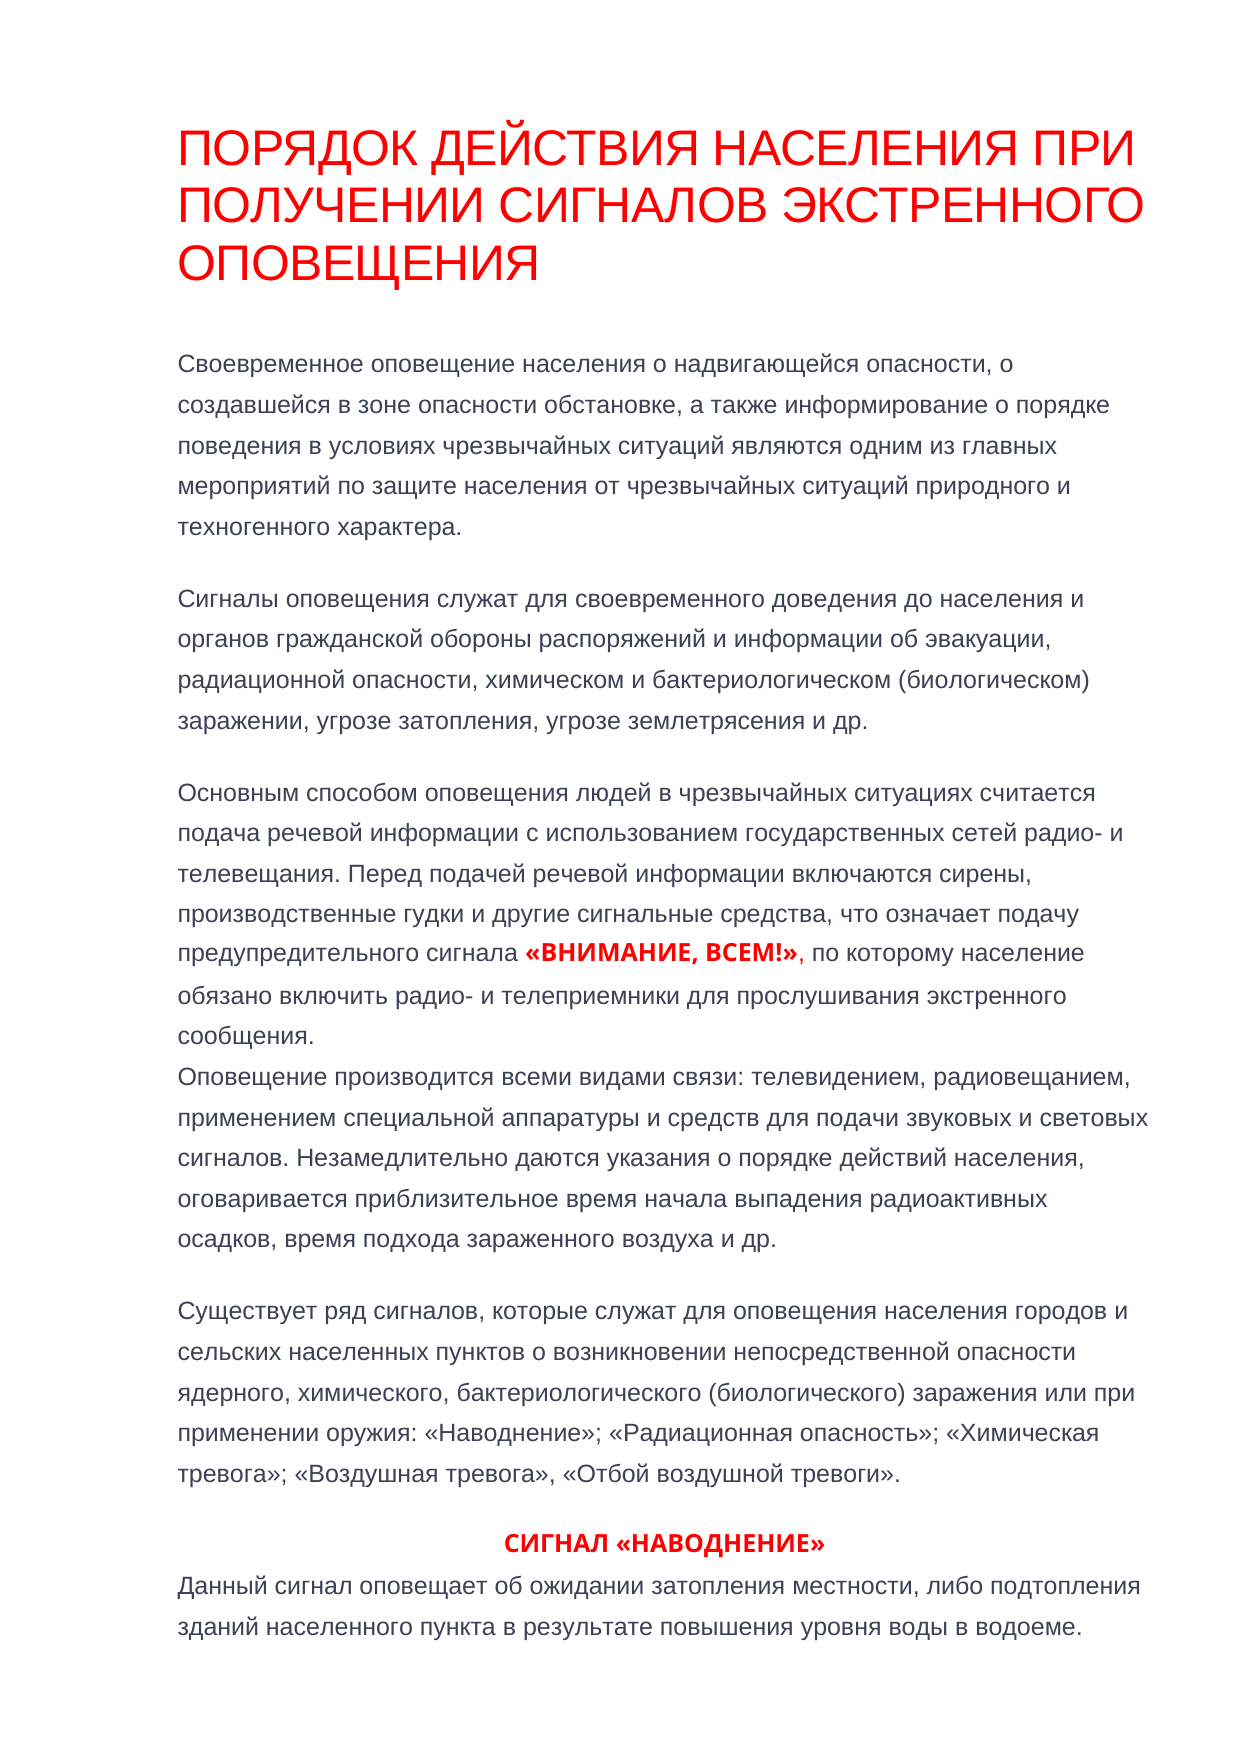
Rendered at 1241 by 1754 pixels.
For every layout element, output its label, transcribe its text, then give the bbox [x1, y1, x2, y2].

text Сигналы оповещения служат для своевременного доведения до населения и органов гражданской обороны распоряжений и информации об эвакуации, радиационной опасности, химическом и бактериологическом (биологическом) заражении, угрозе затопления, угрозе землетрясения и др. [177, 572, 1152, 734]
text Оповещение производится всеми видами связи: телевидением, радиовещанием, применением специальной аппаратуры и средств для подачи звуковых и световых сигналов. Незамедлительно даются указания о порядке действий населения, оговаривается приблизительное время начала выпадения радиоактивных осадков, время подхода зараженного воздуха и др. [177, 1050, 1152, 1253]
text Данный сигнал оповещает об ожидании затопления местности, либо подтопления зданий населенного пункта в результате повышения уровня воды в водоеме. [177, 1559, 1152, 1641]
text СИГНАЛ «НАВОДНЕНИЕ» [177, 1519, 1152, 1559]
text Своевременное оповещение населения о надвигающейся опасности, о создавшейся в зоне опасности обстановке, а также информирование о порядке поведения в условиях чрезвычайных ситуаций являются одним из главных мероприятий по защите населения от чрезвычайных ситуаций природного и техногенного характера. [177, 337, 1152, 541]
text Существует ряд сигналов, которые служат для оповещения населения городов и сельских населенных пунктов о возникновении непосредственной опасности ядерного, химического, бактериологического (биологического) заражения или при применении оружия: «Наводнение»; «Радиационная опасность»; «Химическая тревога»; «Воздушная тревога», «Отбой воздушной тревоги». [177, 1284, 1152, 1487]
text Основным способом оповещения людей в чрезвычайных ситуациях считается подача речевой информации с использованием государственных сетей радио- и телевещания. Перед подачей речевой информации включаются сирены, производственные гудки и другие сигнальные средства, что означает подачу предупредительного сигнала «ВНИМАНИЕ, ВСЕМ!», по которому население обязано включить радио- и телеприемники для прослушивания экстренного сообщения. [177, 766, 1152, 1050]
text ПОРЯДОК ДЕЙСТВИЯ НАСЕЛЕНИЯ ПРИ ПОЛУЧЕНИИ СИГНАЛОВ ЭКСТРЕННОГО ОПОВЕЩЕНИЯ [177, 118, 1152, 291]
